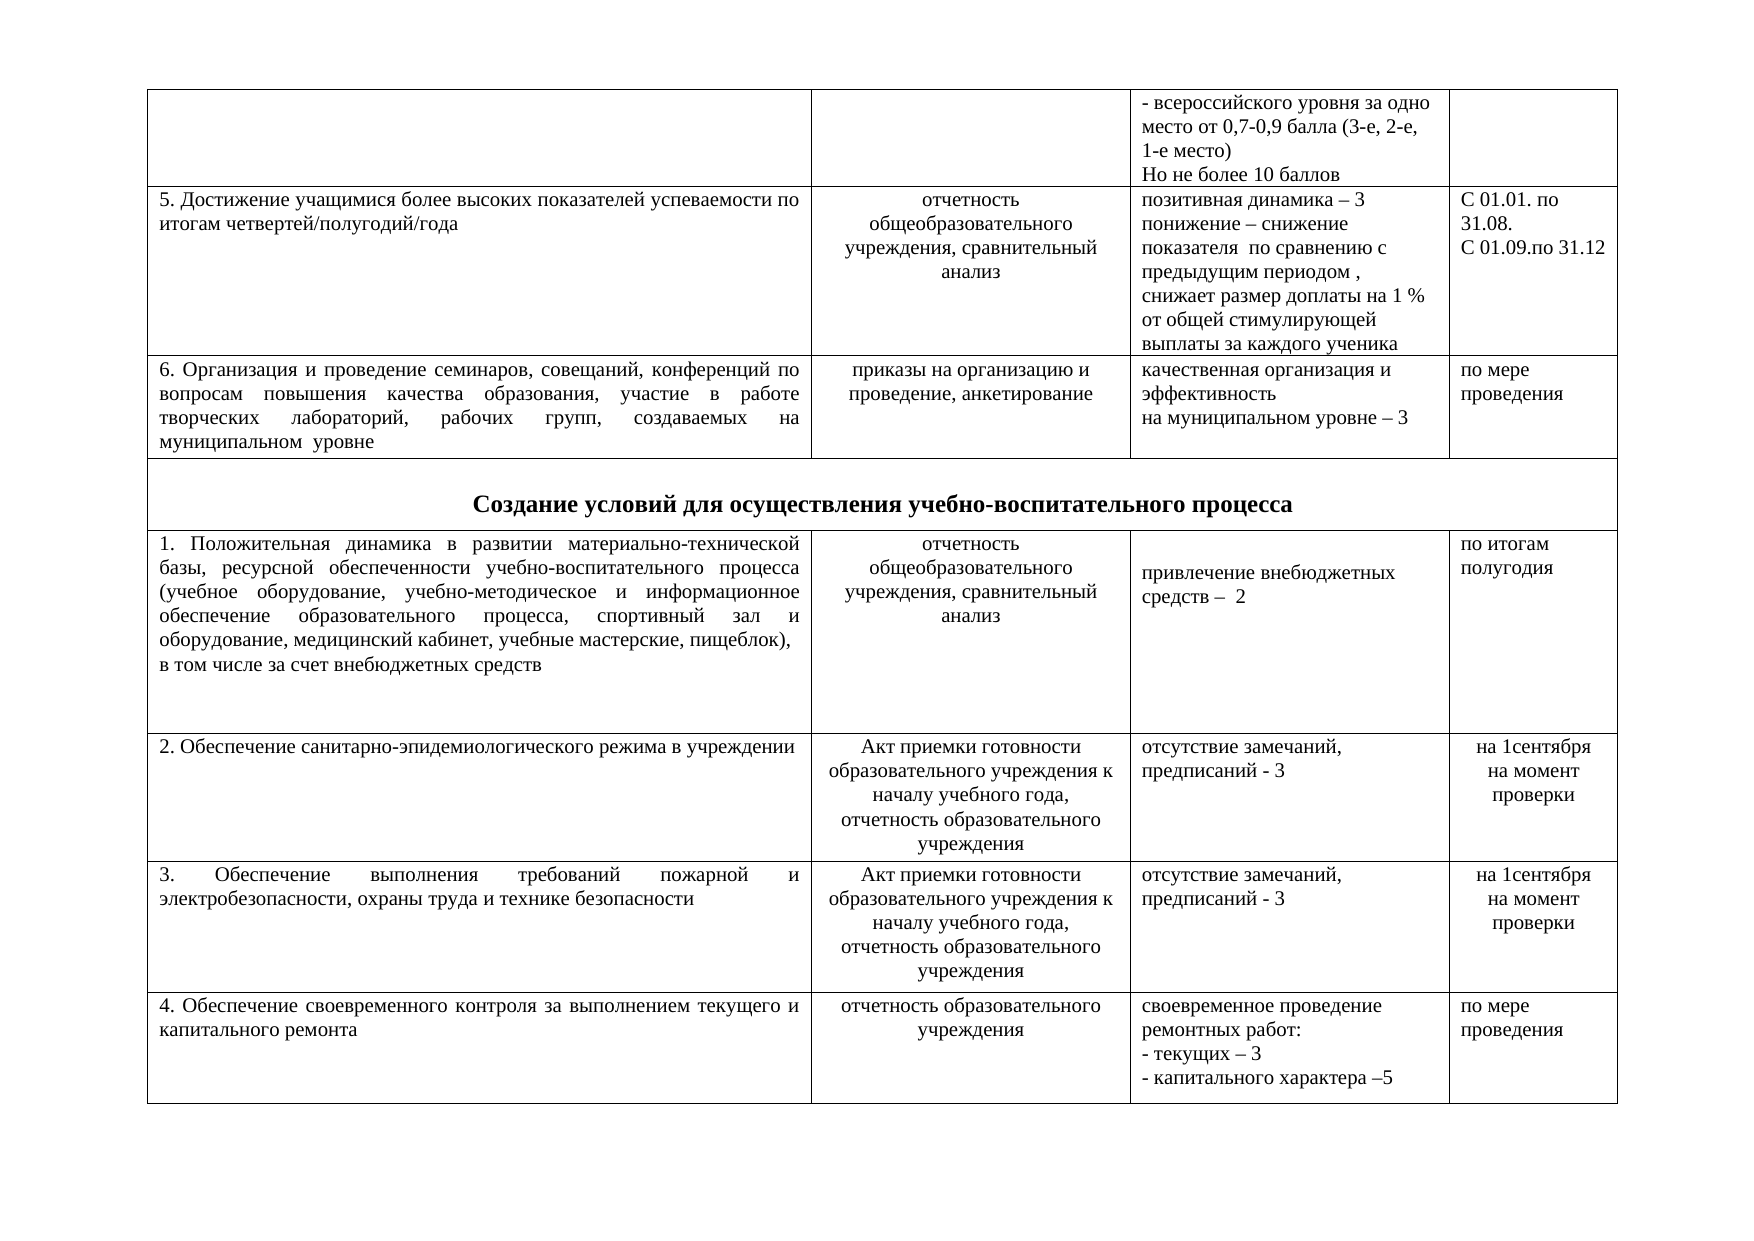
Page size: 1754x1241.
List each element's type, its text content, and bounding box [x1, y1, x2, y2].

table_cell 3. Обеспечение выполнения требований пожарной и электробезопасности, охраны труда и технике безопасности [148, 862, 811, 992]
table_cell 1. Положительная динамика в развитии материально-технической базы, ресурсной обеспеченности учебно-воспитательного процесса (учебное оборудование, учебно-методическое и информационное обеспечение образовательного процесса, спортивный зал и оборудование, медицинский кабинет, учебные мастерские, пищеблок), в том числе за счет внебюджетных средств [148, 531, 811, 733]
table_cell позитивная динамика – 3 понижение – снижение показателя по сравнению с предыдущим периодом , снижает размер доплаты на 1 % от общей стимулирующей выплаты за каждого ученика [1131, 187, 1449, 355]
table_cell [148, 90, 811, 186]
table_cell на 1сентября на момент проверки [1450, 862, 1617, 992]
table_cell 5. Достижение учащимися более высоких показателей успеваемости по итогам четвертей/полугодий/года [148, 187, 811, 355]
table_cell по мере проведения [1450, 356, 1617, 457]
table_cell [1131, 90, 1449, 186]
table_cell на 1сентября на момент проверки [1450, 734, 1617, 861]
table_cell отчетность образовательного учреждения [812, 993, 1130, 1102]
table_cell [1450, 90, 1617, 186]
table_cell отчетность общеобразовательного учреждения, сравнительный анализ [812, 187, 1130, 355]
table_cell своевременное проведение ремонтных работ: - текущих – 3 - капитального характера –5 [1131, 993, 1449, 1102]
table_cell Создание условий для осуществления учебно-воспитательного процесса [148, 459, 1617, 530]
table_cell С 01.01. по 31.08. С 01.09.по 31.12 [1450, 187, 1617, 355]
table_cell привлечение внебюджетных средств – 2 [1131, 531, 1449, 733]
table_cell 6. Организация и проведение семинаров, совещаний, конференций по вопросам повышения качества образования, участие в работе творческих лабораторий, рабочих групп, создаваемых на муниципальном уровне [148, 356, 811, 457]
table_cell 2. Обеспечение санитарно-эпидемиологического режима в учреждении [148, 734, 811, 861]
table_cell Акт приемки готовности образовательного учреждения к началу учебного года, отчетность образовательного учреждения [812, 862, 1130, 992]
table_cell 4. Обеспечение своевременного контроля за выполнением текущего и капитального ремонта [148, 993, 811, 1102]
table_cell по мере проведения [1450, 993, 1617, 1102]
table_cell отсутствие замечаний, предписаний - 3 [1131, 862, 1449, 992]
table_cell приказы на организацию и проведение, анкетирование [812, 356, 1130, 457]
table_cell качественная организация и эффективность на муниципальном уровне – 3 [1131, 356, 1449, 457]
table_cell Акт приемки готовности образовательного учреждения к началу учебного года, отчетность образовательного учреждения [812, 734, 1130, 861]
table_cell по итогам полугодия [1450, 531, 1617, 733]
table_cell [812, 90, 1130, 186]
table_cell отсутствие замечаний, предписаний - 3 [1131, 734, 1449, 861]
table_cell отчетность общеобразовательного учреждения, сравнительный анализ [812, 531, 1130, 733]
